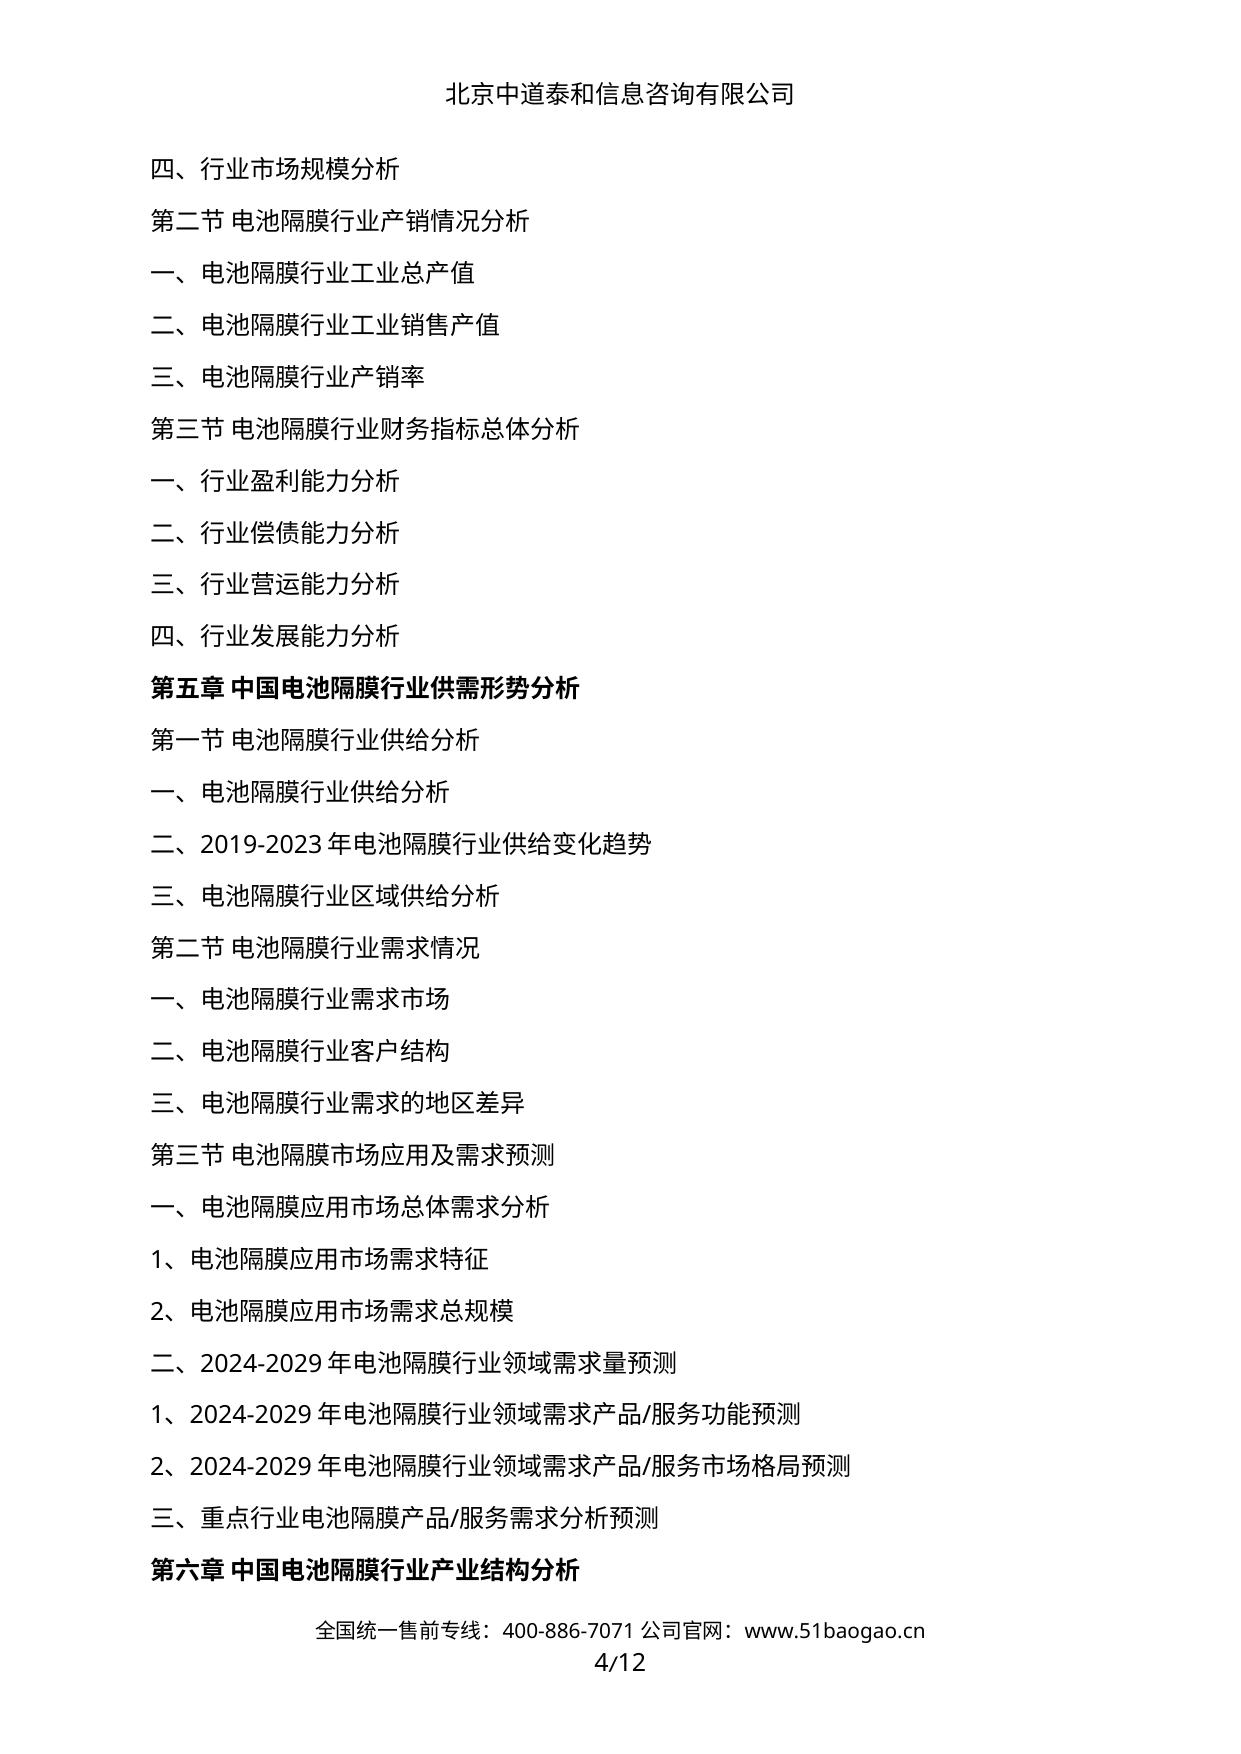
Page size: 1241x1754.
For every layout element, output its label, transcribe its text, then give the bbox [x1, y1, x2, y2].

text 第五章 中国电池隔膜行业供需形势分析 [150, 669, 1090, 705]
text 三、电池隔膜行业区域供给分析 [150, 876, 1090, 912]
text 一、行业盈利能力分析 [150, 461, 1090, 497]
text 一、电池隔膜行业供给分析 [150, 772, 1090, 809]
text 二、行业偿债能力分析 [150, 513, 1090, 549]
text 二、2019-2023年电池隔膜行业供给变化趋势 [150, 824, 1090, 861]
text 1、2024-2029年电池隔膜行业领域需求产品/服务功能预测 [150, 1395, 1090, 1431]
text 一、电池隔膜行业需求市场 [150, 980, 1090, 1016]
text 第一节 电池隔膜行业供给分析 [150, 721, 1090, 757]
text 二、电池隔膜行业工业销售产值 [150, 306, 1090, 342]
text 二、电池隔膜行业客户结构 [150, 1032, 1090, 1068]
text 第六章 中国电池隔膜行业产业结构分析 [150, 1551, 1090, 1587]
text 三、电池隔膜行业产销率 [150, 357, 1090, 394]
text 第三节 电池隔膜市场应用及需求预测 [150, 1136, 1090, 1172]
text 第三节 电池隔膜行业财务指标总体分析 [150, 409, 1090, 446]
text 三、重点行业电池隔膜产品/服务需求分析预测 [150, 1499, 1090, 1535]
text 第二节 电池隔膜行业产销情况分析 [150, 202, 1090, 238]
text 一、电池隔膜应用市场总体需求分析 [150, 1187, 1090, 1224]
text 三、电池隔膜行业需求的地区差异 [150, 1084, 1090, 1120]
text 三、行业营运能力分析 [150, 565, 1090, 601]
text 四、行业市场规模分析 [150, 150, 1090, 186]
text 1、电池隔膜应用市场需求特征 [150, 1239, 1090, 1276]
text 一、电池隔膜行业工业总产值 [150, 254, 1090, 290]
text 2、电池隔膜应用市场需求总规模 [150, 1291, 1090, 1327]
text 第二节 电池隔膜行业需求情况 [150, 928, 1090, 964]
text 四、行业发展能力分析 [150, 617, 1090, 653]
text 二、2024-2029年电池隔膜行业领域需求量预测 [150, 1343, 1090, 1379]
text 2、2024-2029年电池隔膜行业领域需求产品/服务市场格局预测 [150, 1447, 1090, 1483]
